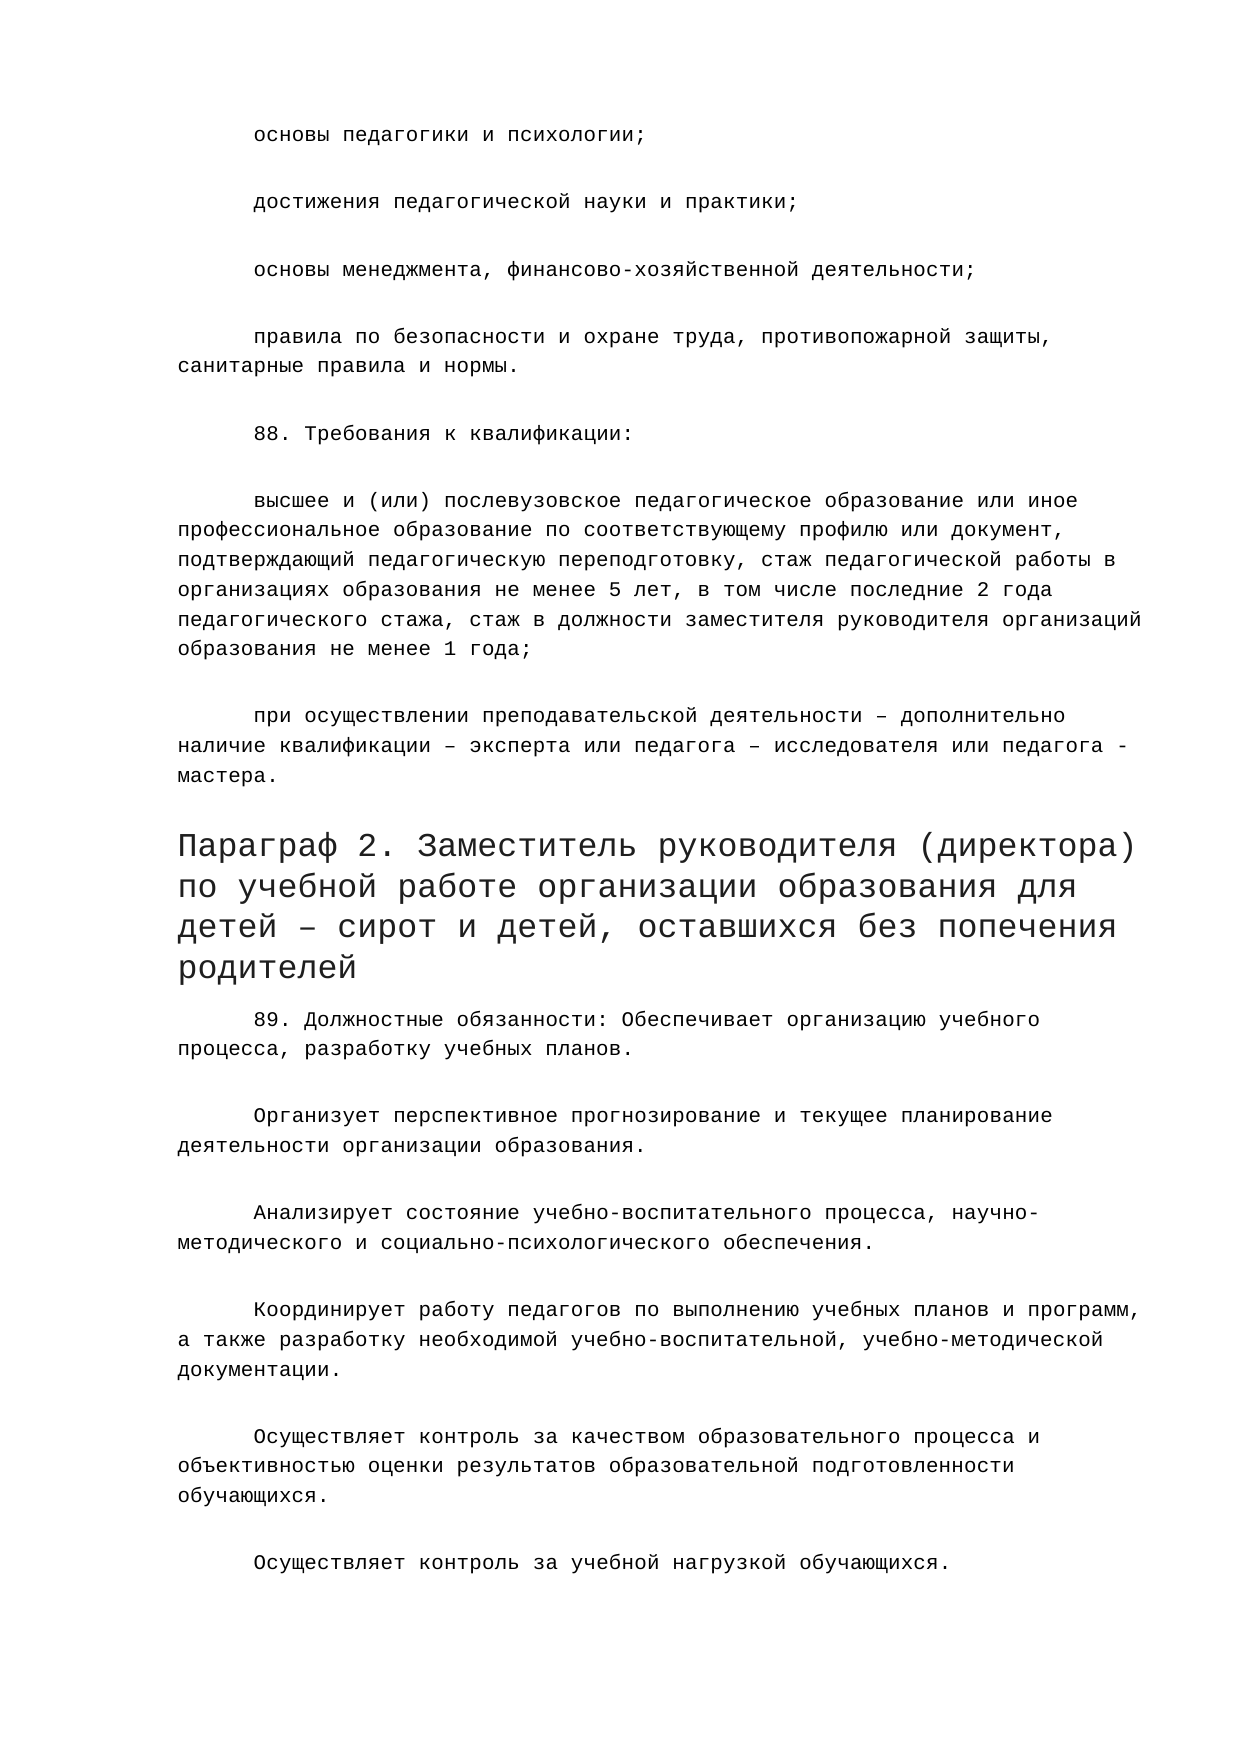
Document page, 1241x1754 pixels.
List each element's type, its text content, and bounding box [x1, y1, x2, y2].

text при осуществлении преподавательской деятельности – дополнительно наличие квалификации – эксперта или педагога – исследователя или педагога - мастера. [177, 699, 1152, 788]
text 88. Требования к квалификации: [177, 417, 1152, 446]
text Координирует работу педагогов по выполнению учебных планов и программ, а также разработку необходимой учебно-воспитательной, учебно-методической документации. [177, 1293, 1152, 1382]
text Организует перспективное прогнозирование и текущее планирование деятельности организации образования. [177, 1099, 1152, 1159]
text правила по безопасности и охране труда, противопожарной защиты, санитарные правила и нормы. [177, 320, 1152, 379]
text основы менеджмента, финансово-хозяйственной деятельности; [177, 252, 1152, 282]
text достижения педагогической науки и практики; [177, 185, 1152, 215]
text высшее и (или) послевузовское педагогическое образование или иное профессиональное образование по соответствующему профилю или документ, подтверждающий педагогическую переподготовку, стаж педагогической работы в организациях образования не менее 5 лет, в том числе последние 2 года педагогического стажа, стаж в должности заместителя руководителя организаций образования не менее 1 года; [177, 484, 1152, 662]
text Осуществляет контроль за качеством образовательного процесса и объективностью оценки результатов образовательной подготовленности обучающихся. [177, 1420, 1152, 1509]
text Осуществляет контроль за учебной нагрузкой обучающихся. [177, 1546, 1152, 1576]
text основы педагогики и психологии; [177, 118, 1152, 148]
text Параграф 2. Заместитель руководителя (директора) по учебной работе организации образования для детей – сирот и детей, оставшихся без попечения родителей [177, 826, 1152, 988]
text 89. Должностные обязанности: Обеспечивает организацию учебного процесса, разработку учебных планов. [177, 1002, 1152, 1062]
text Анализирует состояние учебно-воспитательного процесса, научно-методического и социально-психологического обеспечения. [177, 1196, 1152, 1256]
